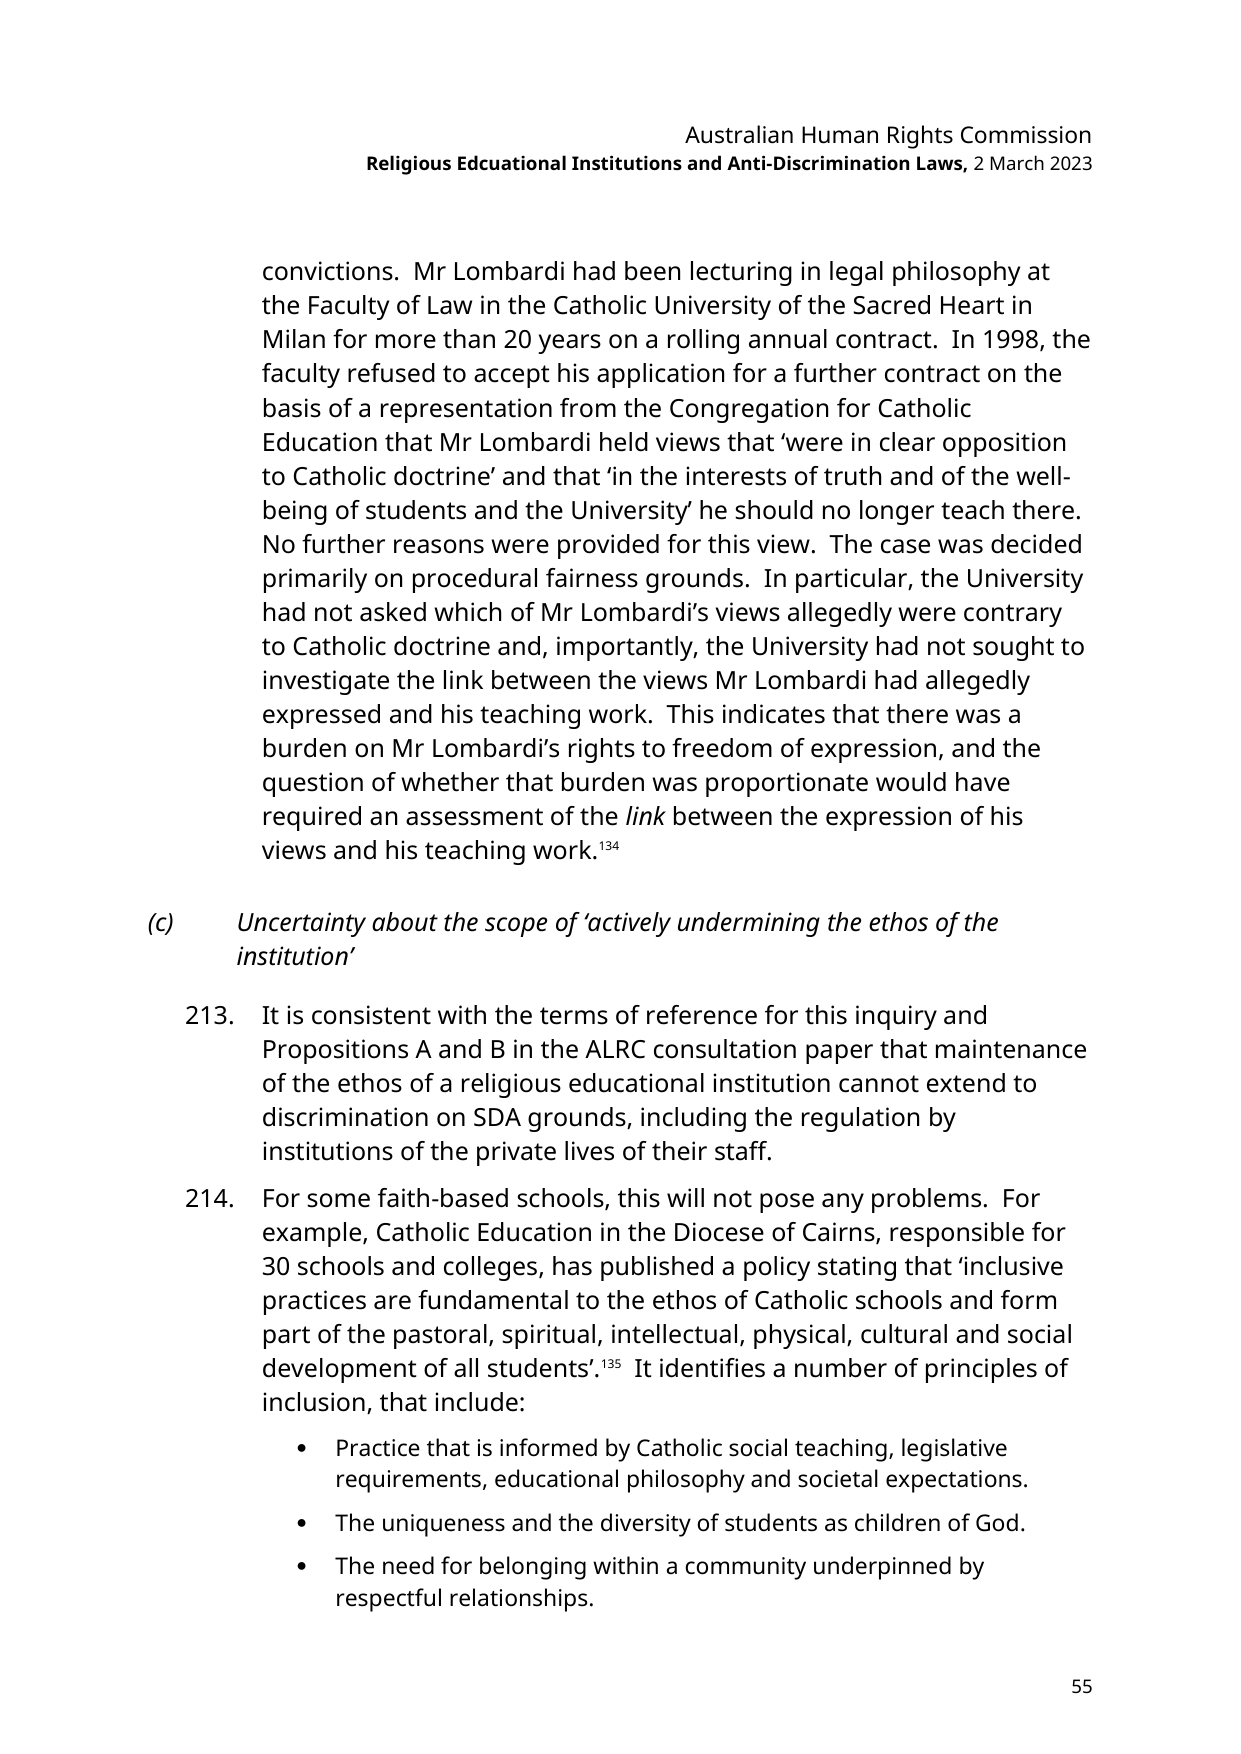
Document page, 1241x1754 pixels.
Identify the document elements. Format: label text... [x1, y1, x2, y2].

list The need for belonging within a community underpinned by respectful relationships. [298, 1550, 1092, 1613]
list For some faith-based schools, this will not pose any problems. For example, Catholic Education in the Diocese of Cairns, responsible for 30 schools and colleges, has published a policy stating that ‘inclusive practices are fundamental to the ethos of Catholic schools and form part of the pastoral, spiritual, intellectual, physical, cultural and social development of all students’. It identifies a number of principles of inclusion, that include: [185, 1181, 1092, 1419]
subtitle Uncertainty about the scope of ‘actively undermining the ethos of the institution’ [148, 904, 1092, 973]
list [185, 254, 1092, 867]
list The uniqueness and the diversity of students as children of God. [298, 1506, 1092, 1538]
list Practice that is informed by Catholic social teaching, legislative requirements, educational philosophy and societal expectations. [298, 1431, 1092, 1494]
list It is consistent with the terms of reference for this inquiry and Propositions A and B in the ALRC consultation paper that maintenance of the ethos of a religious educational institution cannot extend to discrimination on SDA grounds, including the regulation by institutions of the private lives of their staff. [185, 998, 1092, 1168]
